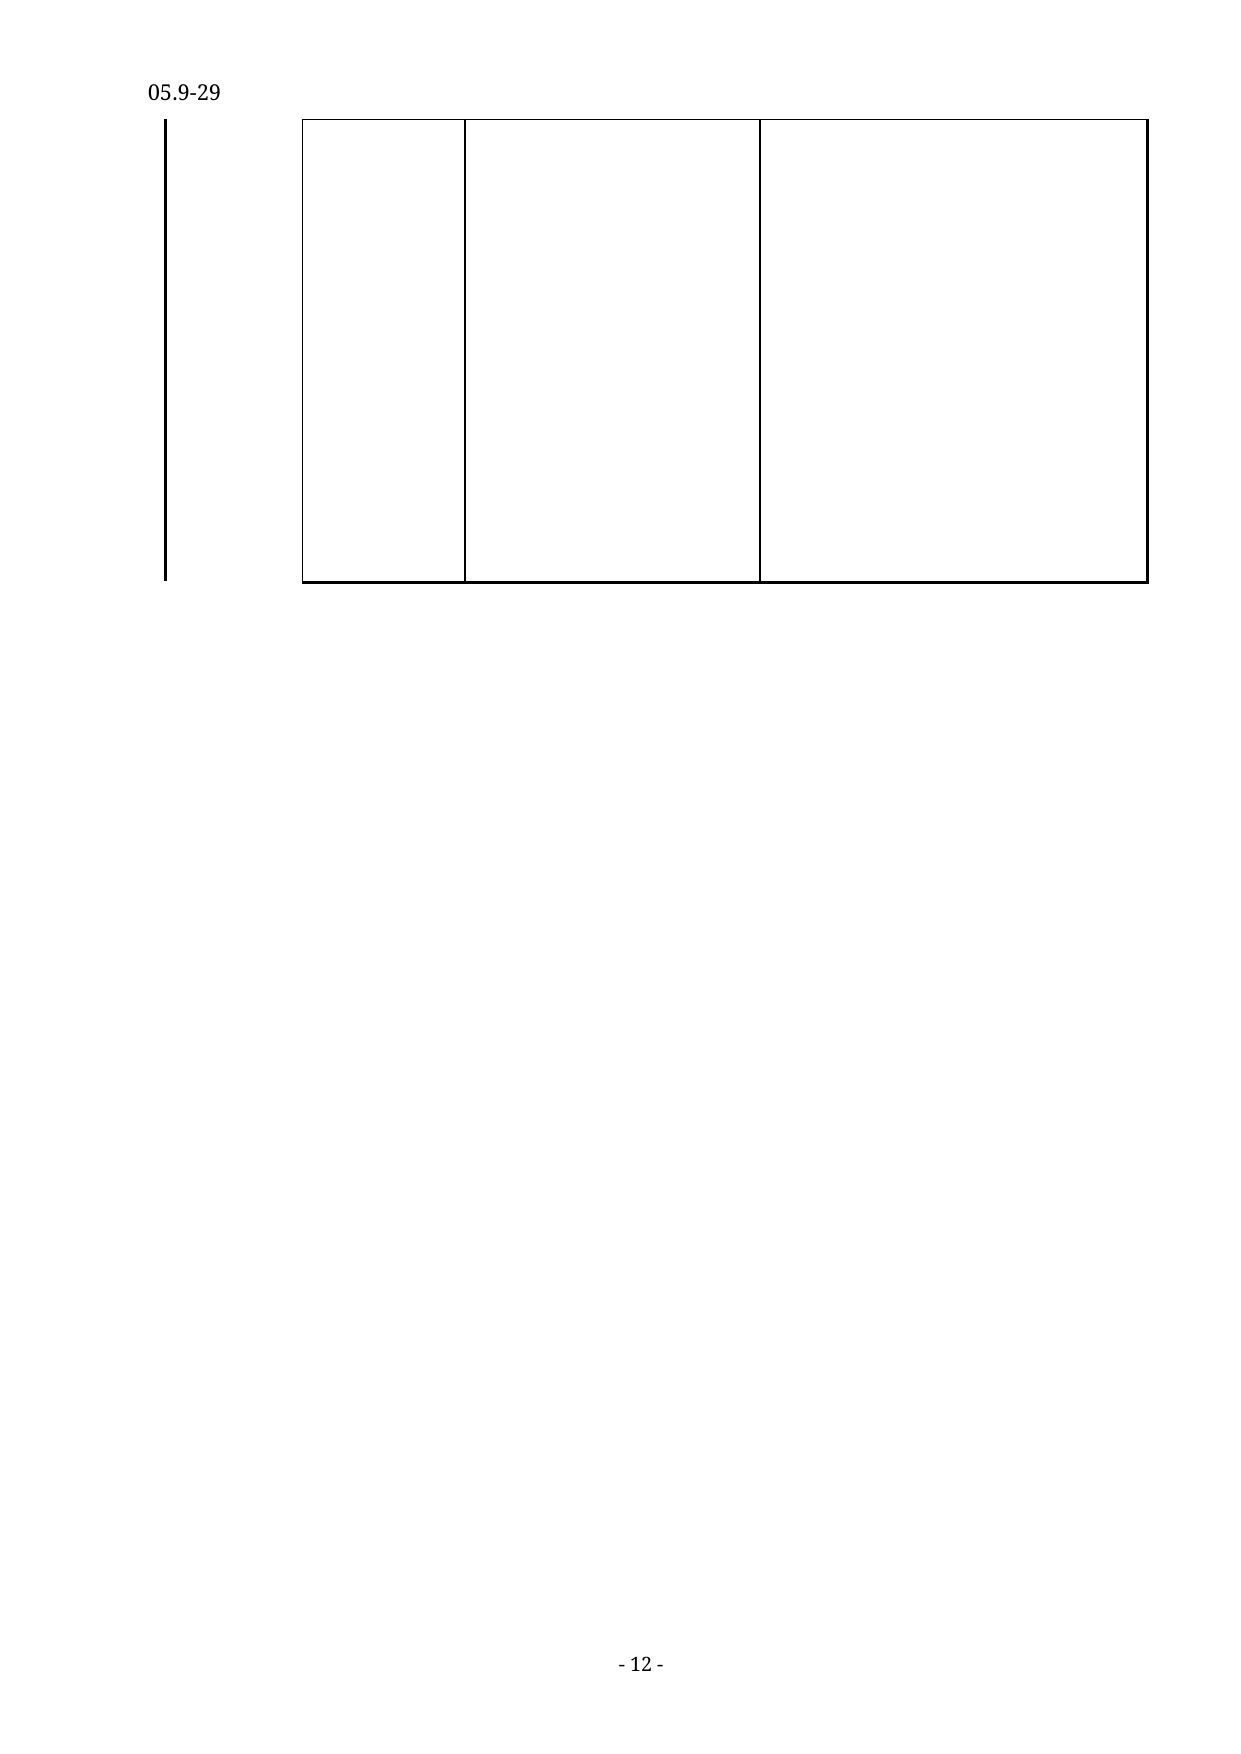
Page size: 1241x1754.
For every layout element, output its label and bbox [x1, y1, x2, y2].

table_cell [466, 120, 759, 581]
table_cell [761, 120, 1146, 581]
table_cell [303, 120, 464, 581]
